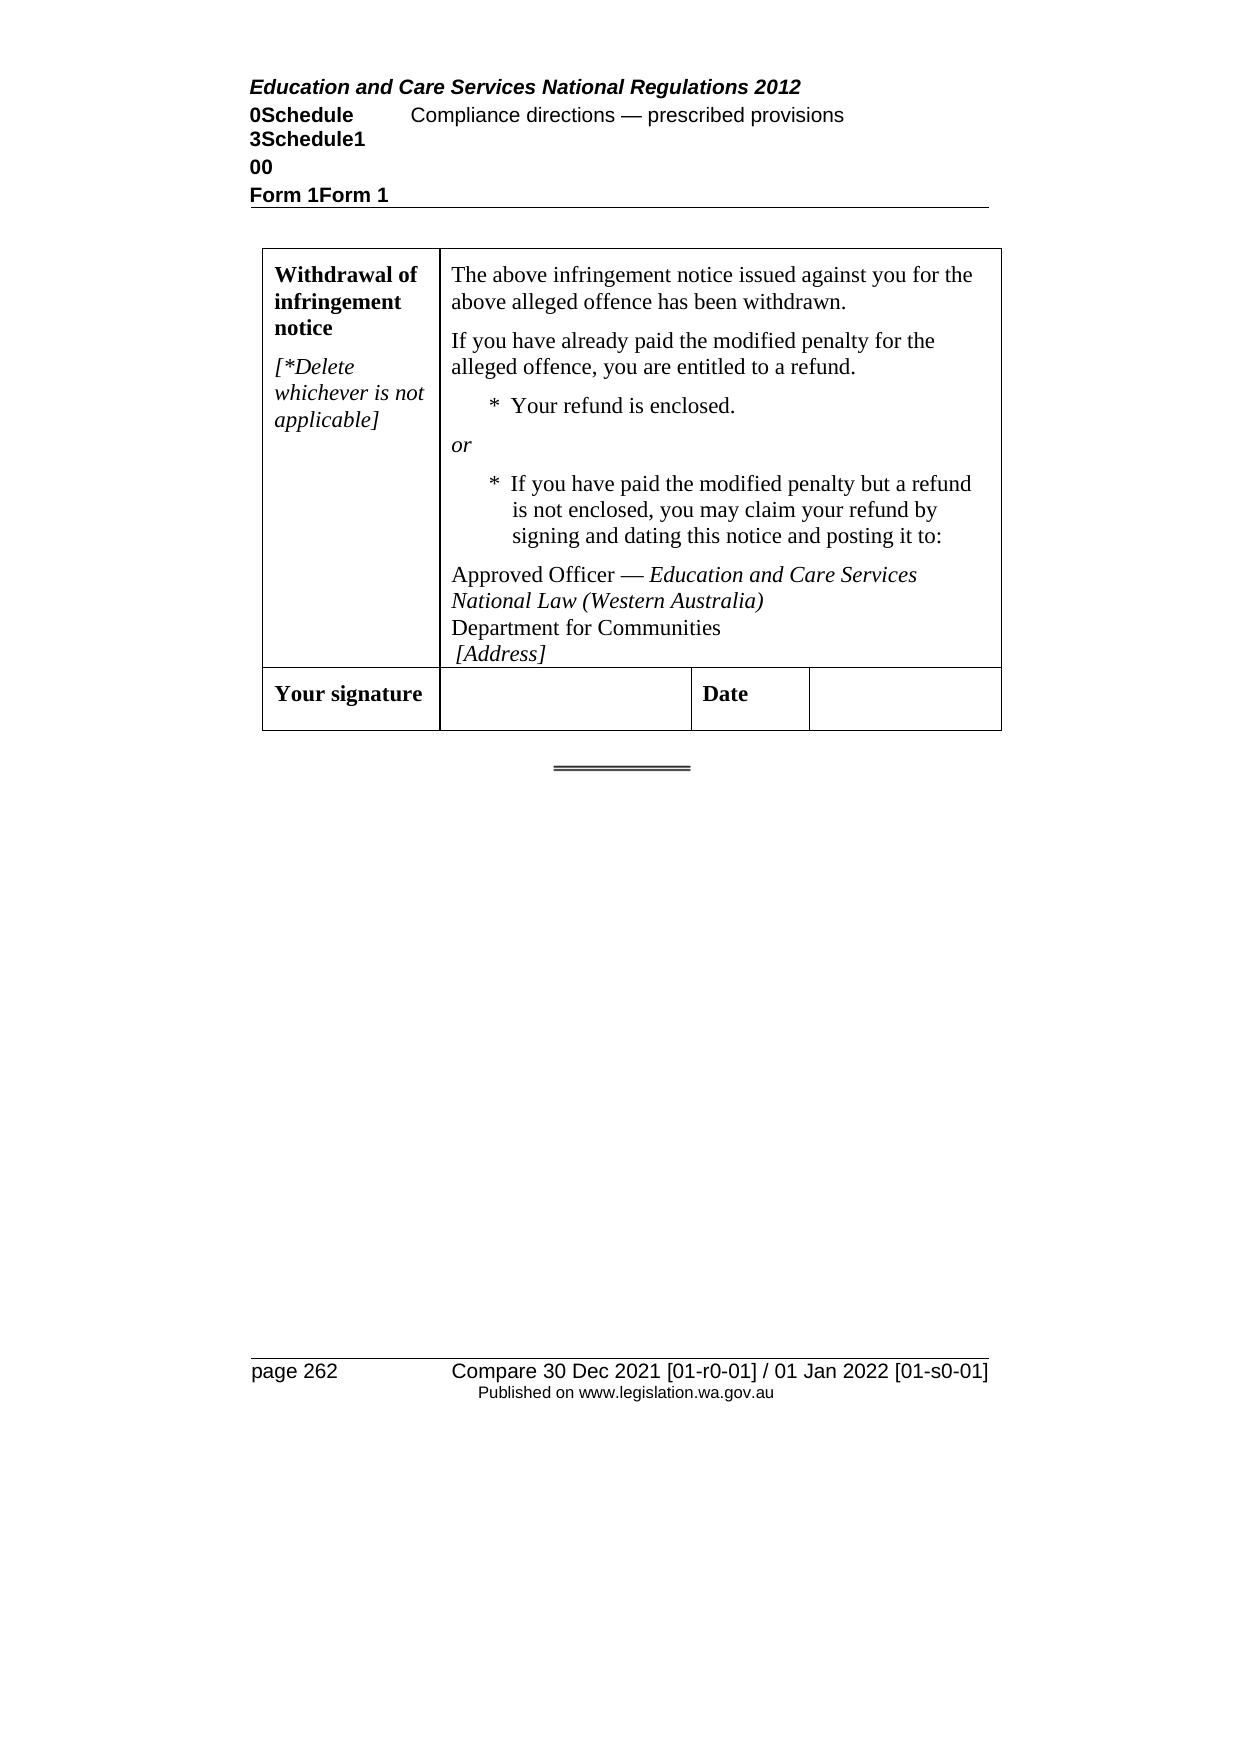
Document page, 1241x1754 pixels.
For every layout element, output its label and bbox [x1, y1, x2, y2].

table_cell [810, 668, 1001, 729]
picture [543, 755, 697, 784]
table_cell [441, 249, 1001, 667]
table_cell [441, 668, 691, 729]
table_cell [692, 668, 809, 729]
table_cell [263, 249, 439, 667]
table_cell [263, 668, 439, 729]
